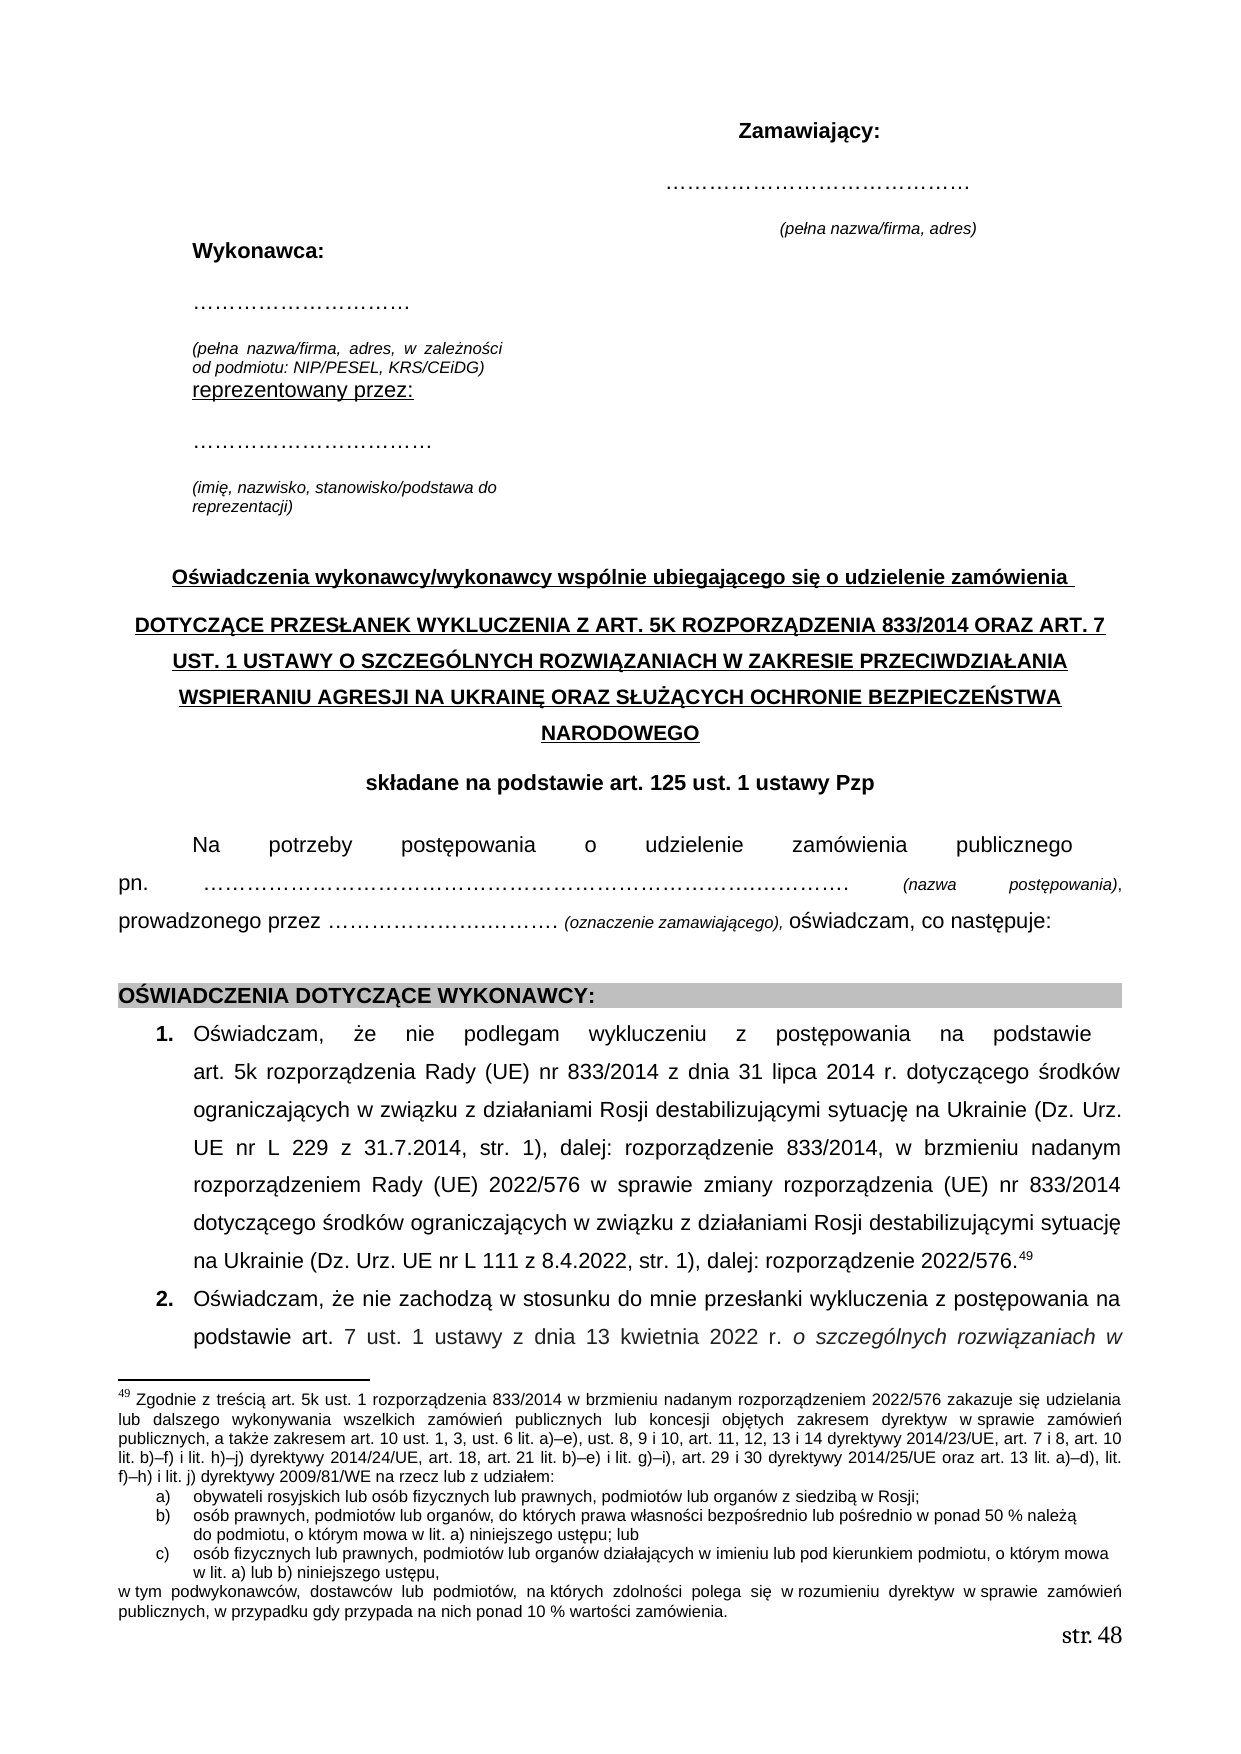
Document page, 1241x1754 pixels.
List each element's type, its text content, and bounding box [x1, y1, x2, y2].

text OŚWIADCZENIA DOTYCZĄCE WYKONAWCY: [118, 983, 1122, 1008]
text reprezentowany przez: [192, 377, 1092, 402]
text (imię, nazwisko, stanowisko/podstawa do reprezentacji) [192, 478, 502, 516]
text …………………………… [192, 428, 502, 453]
text (pełna nazwa/firma, adres) [664, 219, 1092, 238]
list Oświadczam, że nie podlegam wykluczeniu z postępowania na podstawie art. 5k rozporządzenia Rady (UE) nr 833/2014 z dnia 31 lipca 2014 r. dotyczącego środków ograniczających w związku z działaniami Rosji destabilizującymi sytuację na Ukrainie (Dz. Urz. UE nr L 229 z 31.7.2014, str. 1), dalej: rozporządzenie 833/2014, w brzmieniu nadanym rozporządzeniem Rady (UE) 2022/576 w sprawie zmiany rozporządzenia (UE) nr 833/2014 dotyczącego środków ograniczających w związku z działaniami Rosji destabilizującymi sytuację na Ukrainie (Dz. Urz. UE nr L 111 z 8.4.2022, str. 1), dalej: rozporządzenie 2022/576. [156, 1021, 1122, 1273]
text Wykonawca: [192, 238, 1092, 263]
text DOTYCZĄCE PRZESŁANEK WYKLUCZENIA Z ART. 5K ROZPORZĄDZENIA 833/2014 ORAZ ART. 7 UST. 1 USTAWY o szczególnych rozwiązaniach w zakresie przeciwdziałania wspieraniu agresji na Ukrainę oraz służących ochronie bezpieczeństwa narodowego [118, 613, 1122, 745]
text (pełna nazwa/firma, adres, w zależności od podmiotu: NIP/PESEL, KRS/CEiDG) [192, 339, 502, 377]
text Zamawiający: [664, 118, 1092, 143]
text Na potrzeby postępowania o udzielenie zamówienia publicznego pn. ………………………………………………………………….…………. (nazwa postępowania), prowadzonego przez ………………….………. (oznaczenie zamawiającego), oświadczam, co następuje: [118, 832, 1122, 933]
text składane na podstawie art. 125 ust. 1 ustawy Pzp [118, 769, 1122, 795]
text Oświadczenia wykonawcy/wykonawcy wspólnie ubiegającego się o udzielenie zamówienia [118, 565, 1122, 589]
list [156, 1286, 1122, 1349]
text ………………………… [192, 288, 502, 314]
text …………………………………… [664, 168, 1092, 194]
